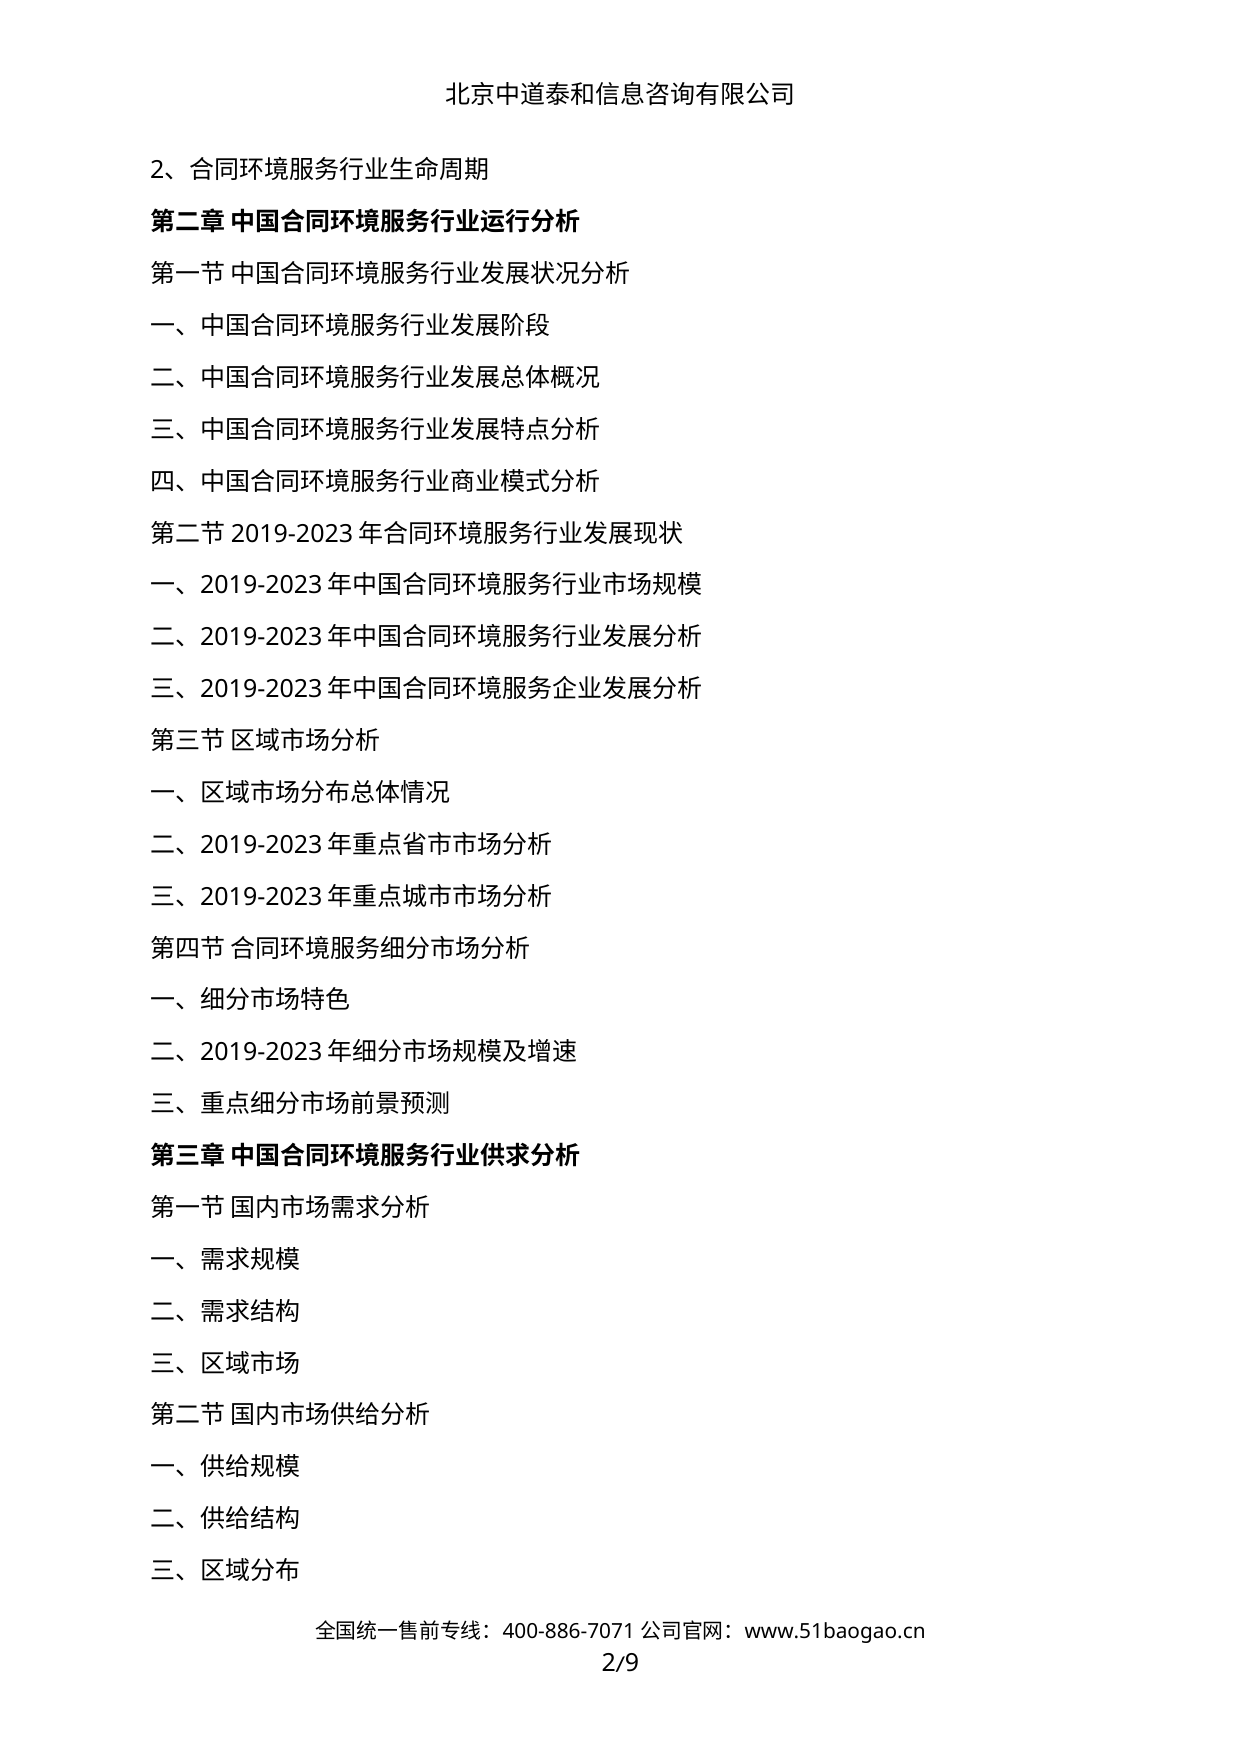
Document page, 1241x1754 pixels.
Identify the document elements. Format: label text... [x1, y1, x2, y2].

text 三、2019-2023年重点城市市场分析 [150, 876, 1090, 912]
text 第四节 合同环境服务细分市场分析 [150, 928, 1090, 964]
text 二、2019-2023年中国合同环境服务行业发展分析 [150, 617, 1090, 653]
text 第三节 区域市场分析 [150, 721, 1090, 757]
text 一、区域市场分布总体情况 [150, 772, 1090, 809]
text 二、2019-2023年重点省市市场分析 [150, 824, 1090, 861]
text 一、需求规模 [150, 1239, 1090, 1276]
text 一、2019-2023年中国合同环境服务行业市场规模 [150, 565, 1090, 601]
text 四、中国合同环境服务行业商业模式分析 [150, 461, 1090, 497]
text 三、2019-2023年中国合同环境服务企业发展分析 [150, 669, 1090, 705]
text 三、中国合同环境服务行业发展特点分析 [150, 409, 1090, 446]
text 三、重点细分市场前景预测 [150, 1084, 1090, 1120]
text 第二节 国内市场供给分析 [150, 1395, 1090, 1431]
text 二、供给结构 [150, 1499, 1090, 1535]
text 第三章 中国合同环境服务行业供求分析 [150, 1136, 1090, 1172]
text 一、中国合同环境服务行业发展阶段 [150, 306, 1090, 342]
text 第二章 中国合同环境服务行业运行分析 [150, 202, 1090, 238]
text 二、需求结构 [150, 1291, 1090, 1327]
text 2、合同环境服务行业生命周期 [150, 150, 1090, 186]
text 第一节 国内市场需求分析 [150, 1187, 1090, 1224]
text 二、2019-2023年细分市场规模及增速 [150, 1032, 1090, 1068]
text 三、区域分布 [150, 1551, 1090, 1587]
text 一、细分市场特色 [150, 980, 1090, 1016]
text 三、区域市场 [150, 1343, 1090, 1379]
text 一、供给规模 [150, 1447, 1090, 1483]
text 第二节 2019-2023年合同环境服务行业发展现状 [150, 513, 1090, 549]
text 第一节 中国合同环境服务行业发展状况分析 [150, 254, 1090, 290]
text 二、中国合同环境服务行业发展总体概况 [150, 357, 1090, 394]
